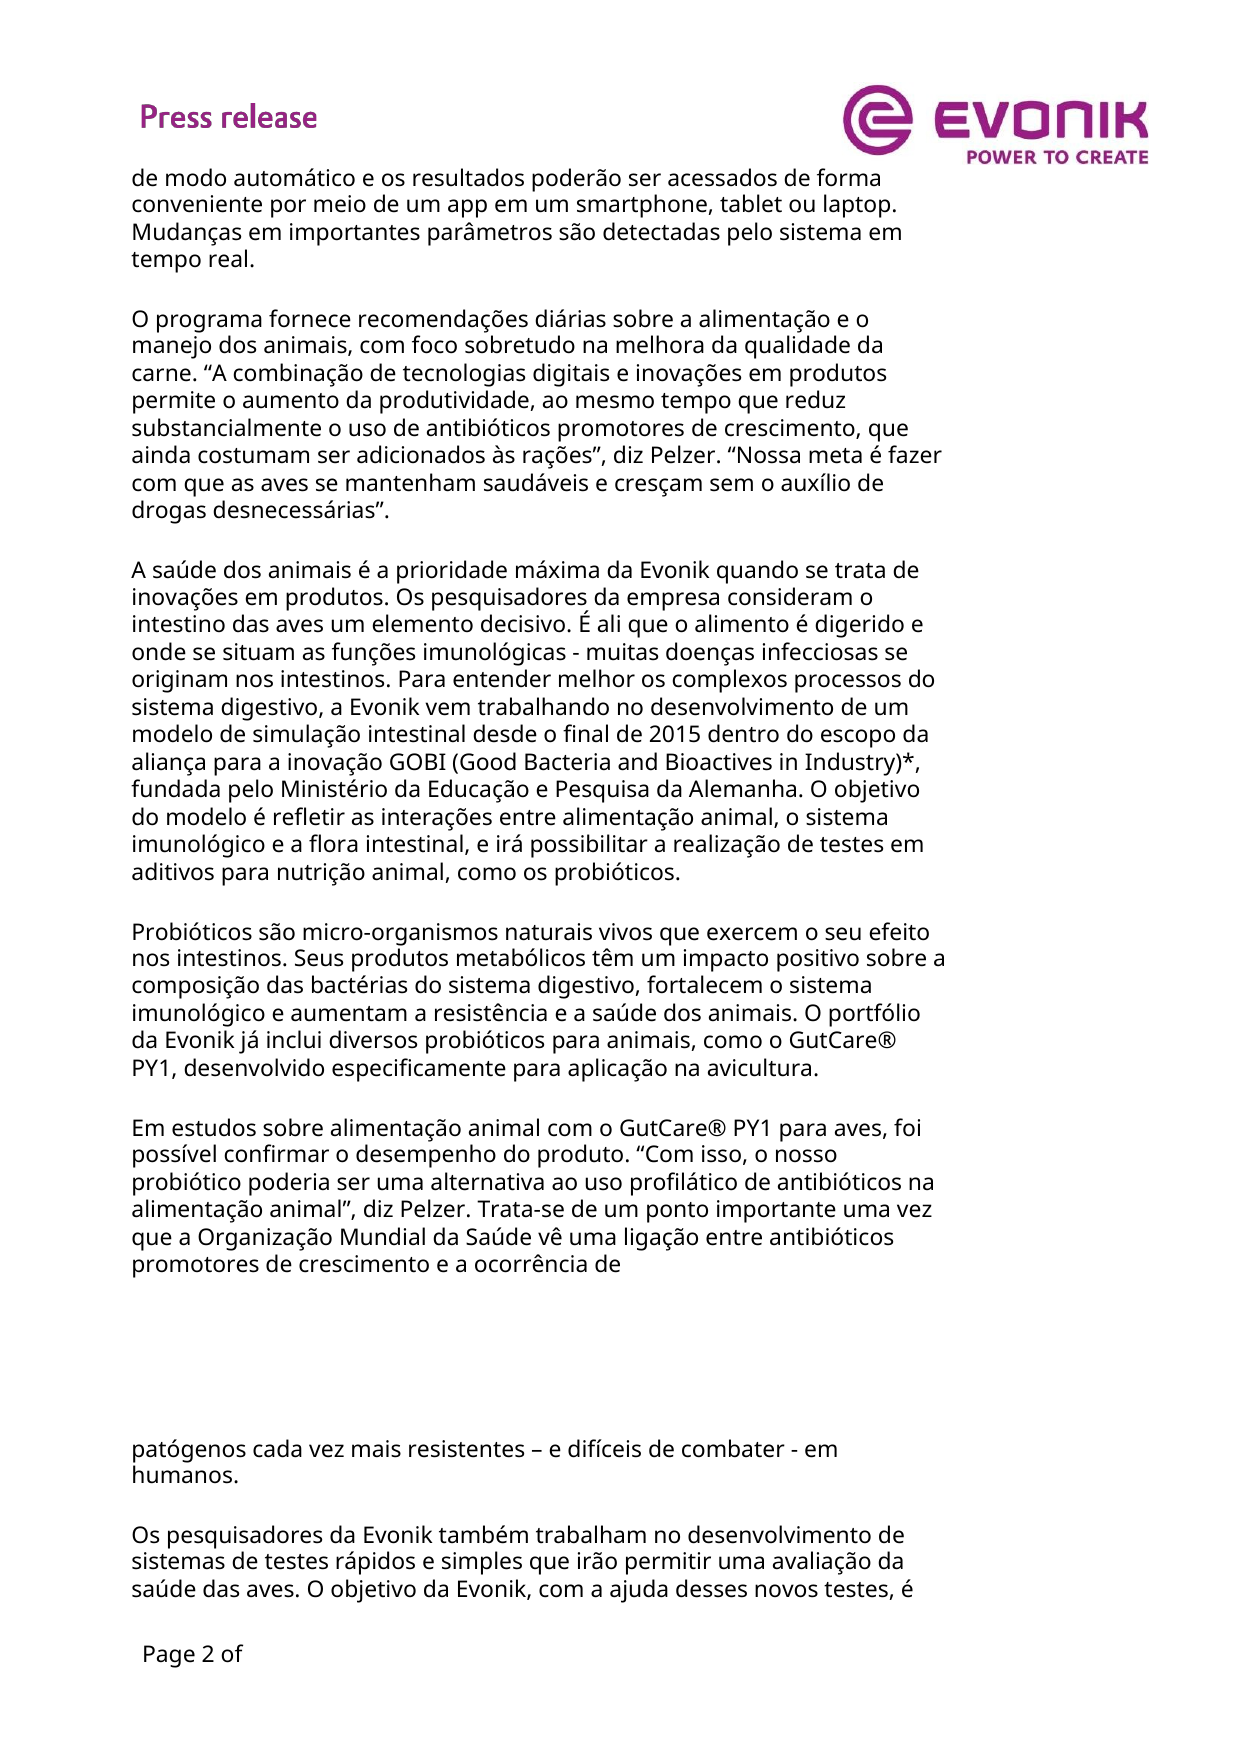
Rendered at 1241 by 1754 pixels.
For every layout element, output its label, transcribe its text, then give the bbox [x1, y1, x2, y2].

text Probióticos são micro-organismos naturais vivos que exercem o seu efeito nos intestinos. Seus produtos metabólicos têm um impacto positivo sobre a composição das bactérias do sistema digestivo, fortalecem o sistema imunológico e aumentam a resistência e a saúde dos animais. O portfólio da Evonik já inclui diversos probióticos para animais, como o GutCare® PY1, desenvolvido especificamente para aplicação na avicultura. [131, 918, 948, 1083]
text patógenos cada vez mais resistentes – e difíceis de combater - em humanos. [131, 1435, 948, 1490]
picture [141, 103, 317, 128]
text A saúde dos animais é a prioridade máxima da Evonik quando se trata de inovações em produtos. Os pesquisadores da empresa consideram o intestino das aves um elemento decisivo. É ali que o alimento é digerido e onde se situam as funções imunológicas - muitas doenças infecciosas se originam nos intestinos. Para entender melhor os complexos processos do sistema digestivo, a Evonik vem trabalhando no desenvolvimento de um modelo de simulação intestinal desde o final de 2015 dentro do escopo da aliança para a inovação GOBI (Good Bacteria and Bioactives in Industry)*, fundada pelo Ministério da Educação e Pesquisa da Alemanha. O objetivo do modelo é refletir as interações entre alimentação animal, o sistema imunológico e a flora intestinal, e irá possibilitar a realização de testes em aditivos para nutrição animal, como os probióticos. [131, 557, 948, 887]
text de modo automático e os resultados poderão ser acessados de forma conveniente por meio de um app em um smartphone, tablet ou laptop. Mudanças em importantes parâmetros são detectadas pelo sistema em tempo real. [131, 164, 948, 274]
text Em estudos sobre alimentação animal com o GutCare® PY1 para aves, foi possível confirmar o desempenho do produto. “Com isso, o nosso probiótico poderia ser uma alternativa ao uso profilático de antibióticos na alimentação animal”, diz Pelzer. Trata-se de um ponto importante uma vez que a Organização Mundial da Saúde vê uma ligação entre antibióticos promotores de crescimento e a ocorrência de [131, 1114, 948, 1279]
text O programa fornece recomendações diárias sobre a alimentação e o manejo dos animais, com foco sobretudo na melhora da qualidade da carne. “A combinação de tecnologias digitais e inovações em produtos permite o aumento da produtividade, ao mesmo tempo que reduz substancialmente o uso de antibióticos promotores de crescimento, que ainda costumam ser adicionados às rações”, diz Pelzer. “Nossa meta é fazer com que as aves se mantenham saudáveis e cresçam sem o auxílio de drogas desnecessárias”. [131, 306, 948, 526]
picture [841, 82, 1149, 165]
